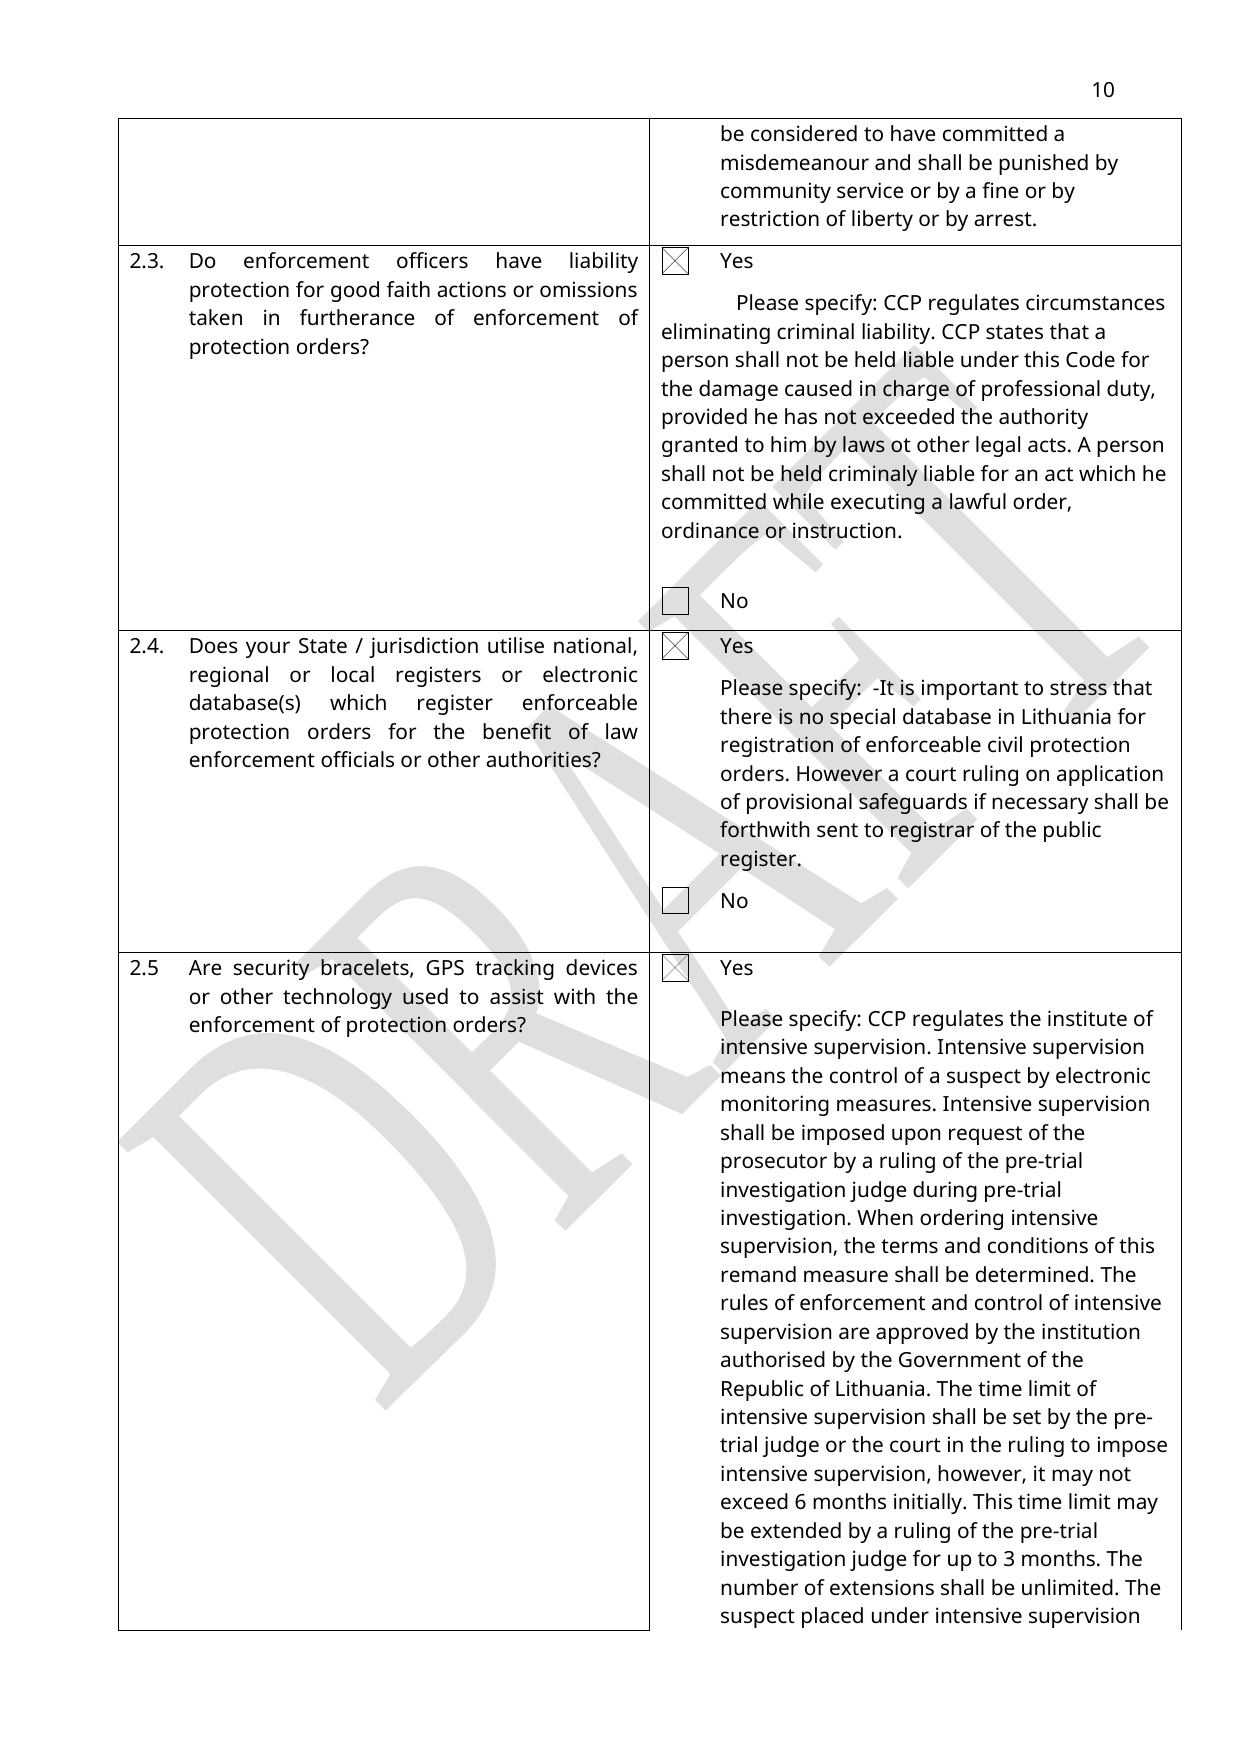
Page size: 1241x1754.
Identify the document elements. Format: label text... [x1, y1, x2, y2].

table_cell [650, 1003, 1181, 1630]
table_cell Yes [650, 246, 1181, 287]
table_cell Yes [650, 631, 1181, 672]
table_cell 2.3. Do enforcement officers have liability protection for good faith actions or omissions taken in furtherance of enforcement of protection orders? [119, 246, 649, 630]
table_cell Please specify: CCP regulates circumstances eliminating criminal liability. CCP states that a person shall not be held liable under this Code for the damage caused in charge of professional duty, provided he has not exceeded the authority granted to him by laws ot other legal acts. A person shall not be held criminaly liable for an act which he committed while executing a lawful order, ordinance or instruction. [650, 288, 1181, 585]
table_cell Yes [650, 953, 1181, 1003]
table_cell 2.4. Does your State / jurisdiction utilise national, regional or local registers or electronic database(s) which register enforceable protection orders for the benefit of law enforcement officials or other authorities? [119, 631, 649, 952]
table_cell 2.5 Are security bracelets, GPS tracking devices or other technology used to assist with the enforcement of protection orders? [119, 953, 649, 1630]
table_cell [650, 119, 1181, 245]
table_cell Please specify: -It is important to stress that there is no special database in Lithuania for registration of enforceable civil protection orders. However a court ruling on application of provisional safeguards if necessary shall be forthwith sent to registrar of the public register. [650, 673, 1181, 885]
table_cell No [650, 885, 1181, 952]
table_cell No [650, 585, 1181, 630]
